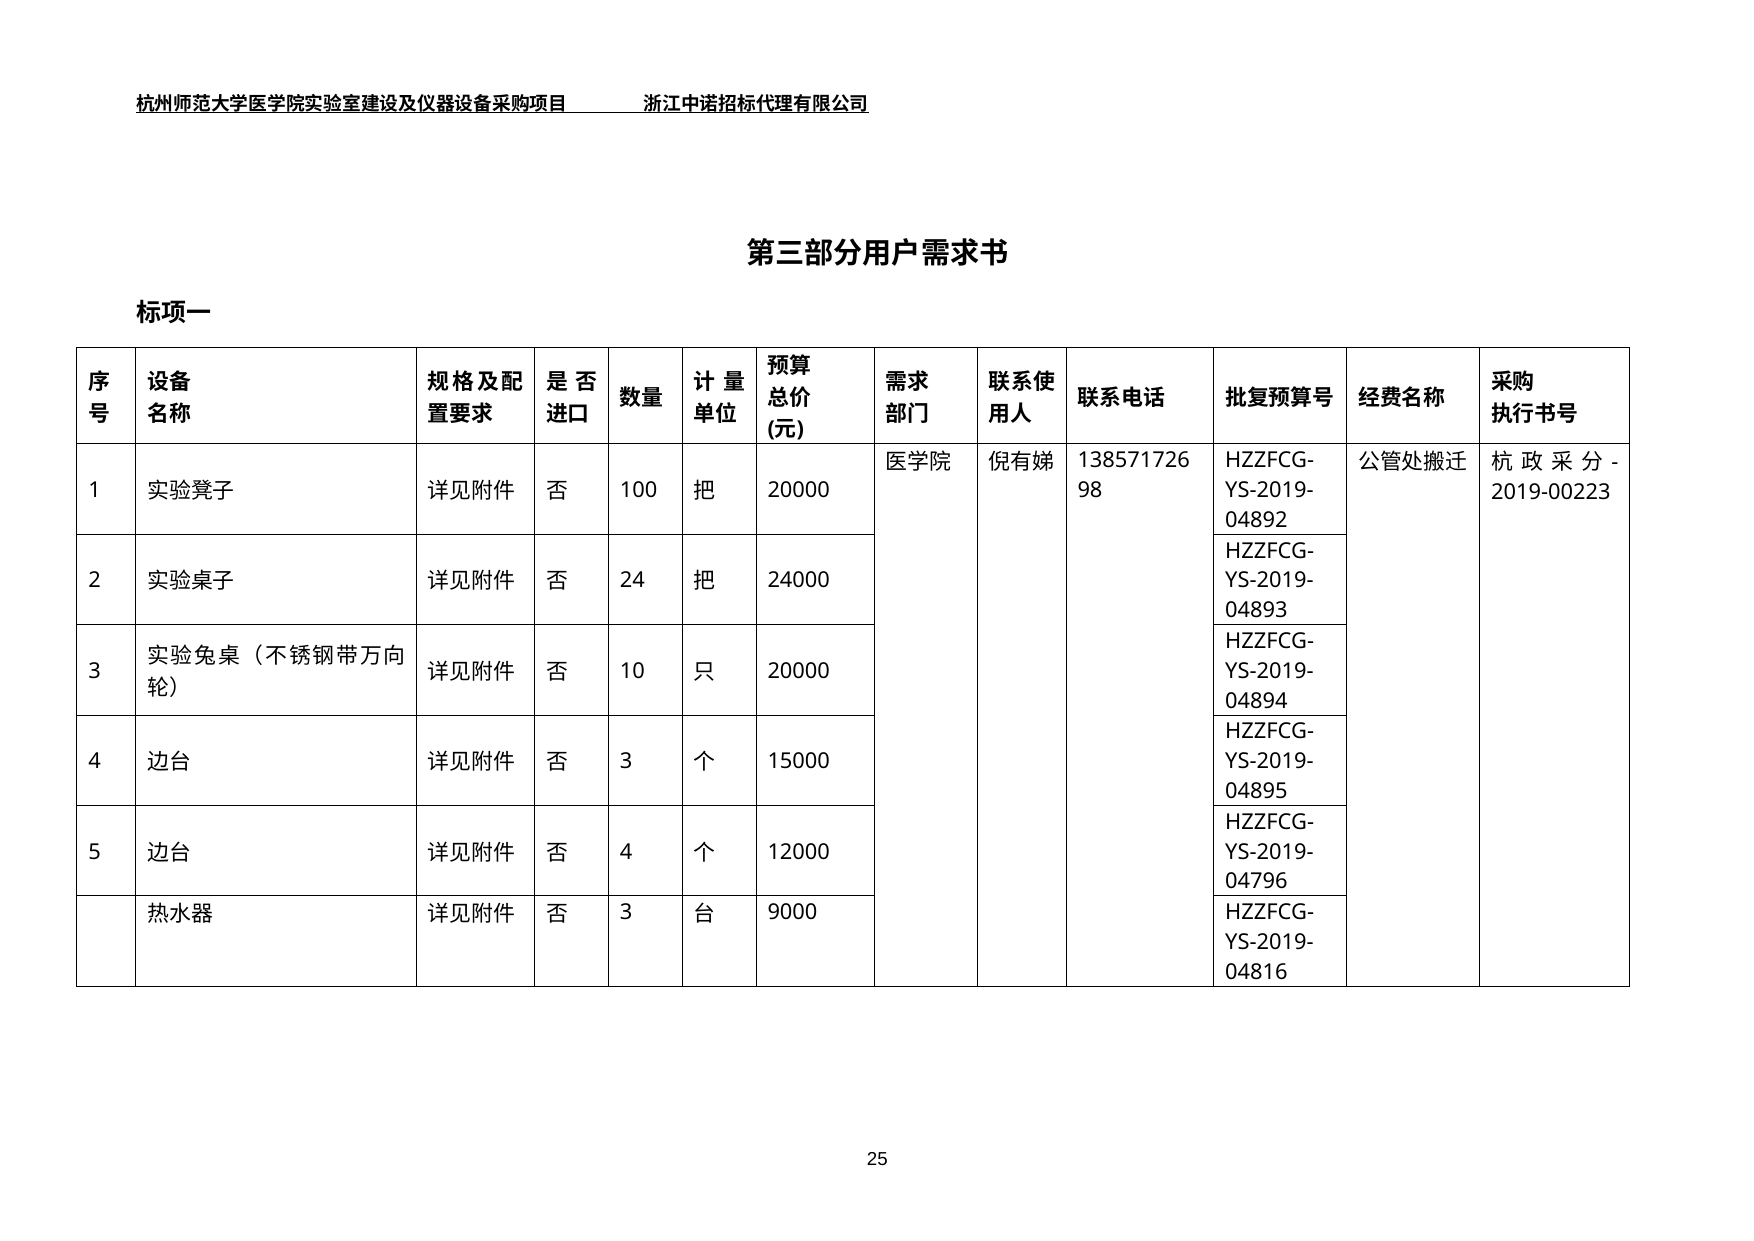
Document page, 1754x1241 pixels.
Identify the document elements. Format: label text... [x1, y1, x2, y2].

table_header 数量 [609, 348, 682, 443]
table_cell 3 [77, 625, 135, 714]
table_cell 否 [535, 444, 608, 534]
table_cell 2 [77, 535, 135, 624]
table_cell 9000 [757, 896, 874, 986]
table_cell 个 [683, 716, 756, 805]
table_header 联系电话 [1067, 348, 1213, 443]
table_cell [77, 896, 135, 986]
table_header 计量单位 [683, 348, 756, 443]
table_cell HZZFCG-YS-2019-04892 [1214, 444, 1346, 534]
table_cell 详见附件 [417, 535, 534, 624]
table_cell 3 [609, 896, 682, 986]
table_cell 100 [609, 444, 682, 534]
table_cell 实验凳子 [136, 444, 416, 534]
table_cell 杭政采分-2019-00223 [1480, 444, 1629, 986]
table_header 是否进口 [535, 348, 608, 443]
table_header 采购 执行书号 [1480, 348, 1629, 443]
table_cell 把 [683, 535, 756, 624]
table_cell HZZFCG-YS-2019-04894 [1214, 625, 1346, 714]
table_cell 个 [683, 806, 756, 895]
table_cell 4 [609, 806, 682, 895]
table_cell 实验桌子 [136, 535, 416, 624]
table_cell 否 [535, 535, 608, 624]
table_cell 24000 [757, 535, 874, 624]
table_cell 1 [77, 444, 135, 534]
table_cell 详见附件 [417, 716, 534, 805]
table_header 联系使用人 [978, 348, 1066, 443]
table_cell 边台 [136, 806, 416, 895]
table_header 需求 部门 [875, 348, 977, 443]
table_cell 4 [77, 716, 135, 805]
text 第三部分用户需求书 [136, 229, 1618, 272]
table_header 序号 [77, 348, 135, 443]
table_cell HZZFCG-YS-2019-04895 [1214, 716, 1346, 805]
table_header 批复预算号 [1214, 348, 1346, 443]
table_cell 公管处搬迁 [1347, 444, 1479, 986]
table_cell 详见附件 [417, 625, 534, 714]
table_cell 3 [609, 716, 682, 805]
table_cell 24 [609, 535, 682, 624]
table_cell HZZFCG-YS-2019-04796 [1214, 806, 1346, 895]
table_cell HZZFCG-YS-2019-04816 [1214, 896, 1346, 986]
table_cell 5 [77, 806, 135, 895]
table_cell 热水器 [136, 896, 416, 986]
table_header 设备 名称 [136, 348, 416, 443]
table_cell 否 [535, 806, 608, 895]
table_cell 详见附件 [417, 806, 534, 895]
table_header 规格及配置要求 [417, 348, 534, 443]
table_cell 15000 [757, 716, 874, 805]
table_cell 实验兔桌（不锈钢带万向轮） [136, 625, 416, 714]
table_cell 边台 [136, 716, 416, 805]
table_cell 只 [683, 625, 756, 714]
table_cell 12000 [757, 806, 874, 895]
table_cell 台 [683, 896, 756, 986]
table_cell 13857172698 [1067, 444, 1213, 986]
table_cell 20000 [757, 625, 874, 714]
table_cell 否 [535, 625, 608, 714]
text 标项一 [136, 293, 1618, 329]
table_cell 把 [683, 444, 756, 534]
table_cell 20000 [757, 444, 874, 534]
table_cell 否 [535, 896, 608, 986]
table_header 经费名称 [1347, 348, 1479, 443]
table_cell 详见附件 [417, 896, 534, 986]
table_cell HZZFCG-YS-2019-04893 [1214, 535, 1346, 624]
table_header 预算 总价 (元) [757, 348, 874, 443]
table_cell 医学院 [875, 444, 977, 986]
table_cell 详见附件 [417, 444, 534, 534]
table_cell 10 [609, 625, 682, 714]
table_cell 否 [535, 716, 608, 805]
table_cell 倪有娣 [978, 444, 1066, 986]
